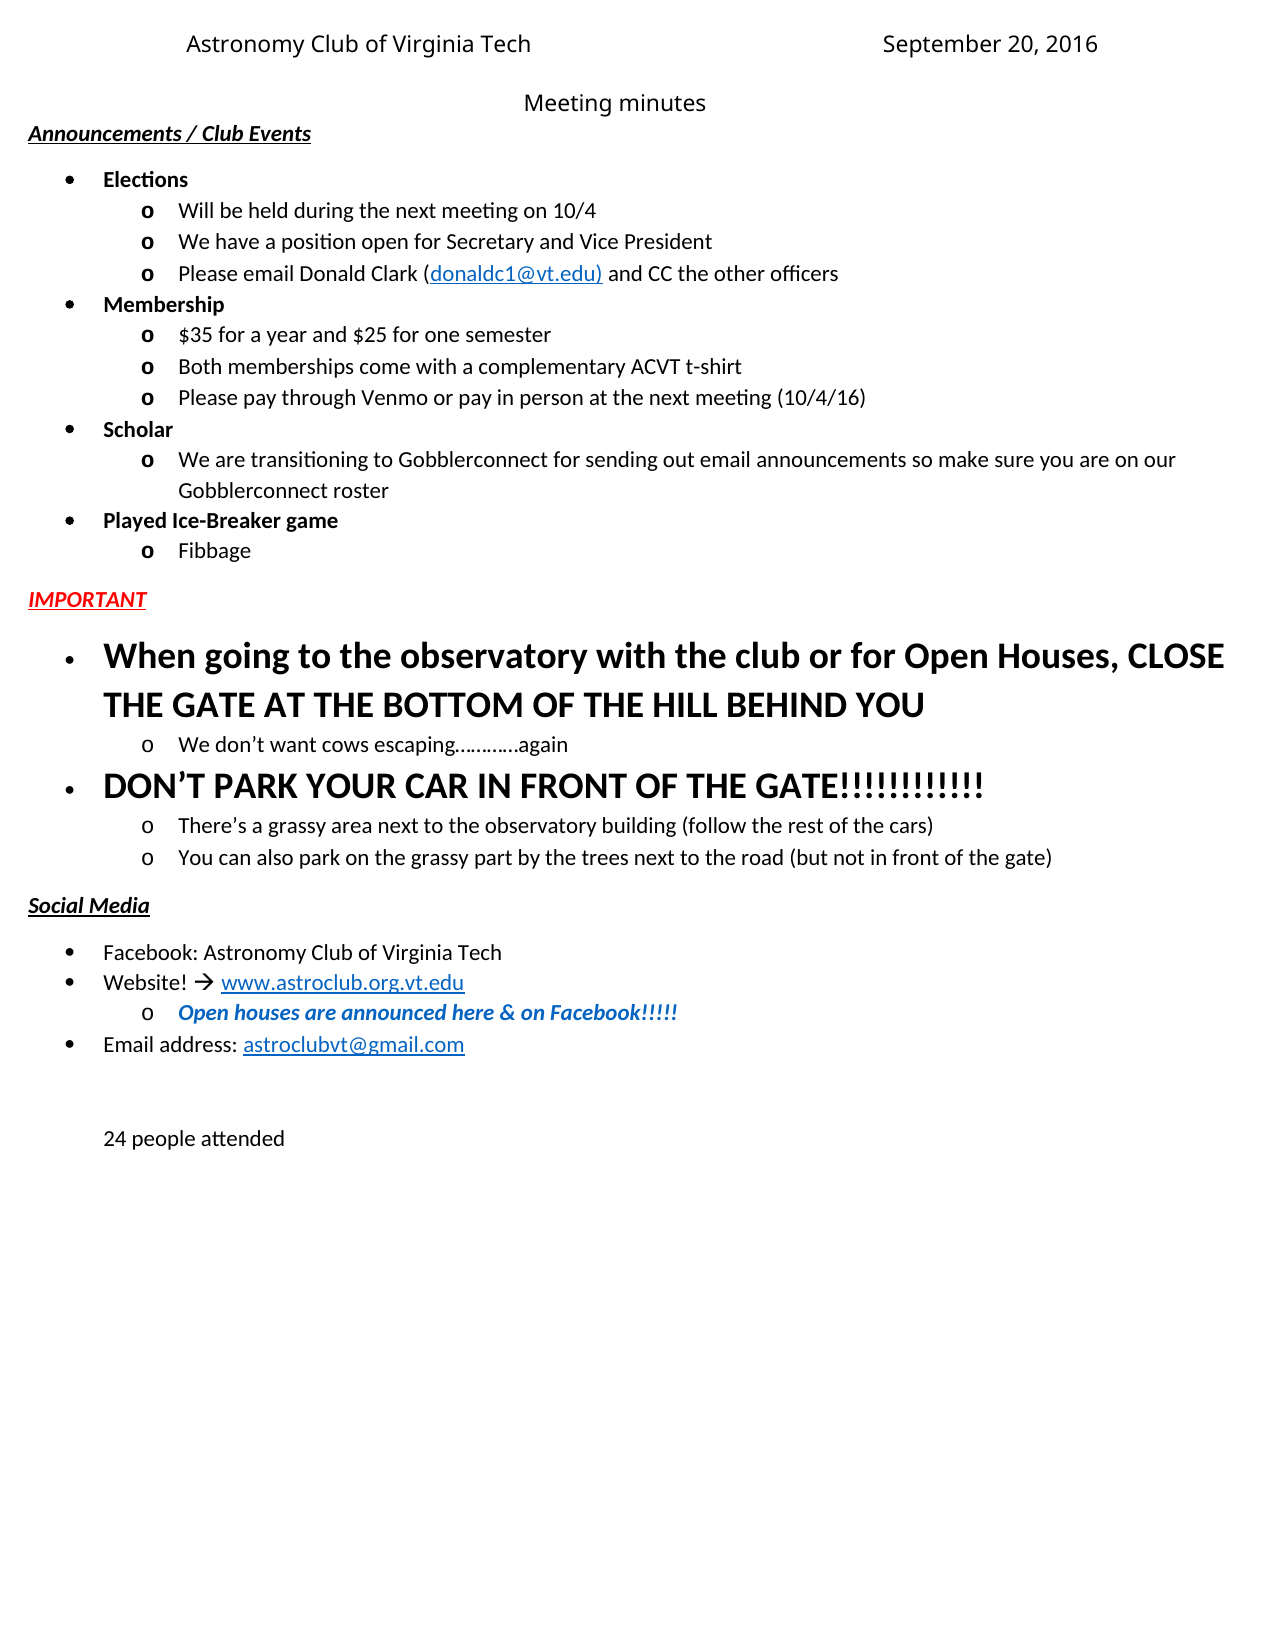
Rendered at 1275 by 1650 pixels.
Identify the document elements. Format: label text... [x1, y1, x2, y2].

list Fibbage [141, 537, 1256, 566]
list Facebook: Astronomy Club of Virginia Tech [66, 938, 1256, 966]
list Scholar [66, 415, 1256, 443]
list Membership [66, 290, 1256, 318]
list We have a position open for Secretary and Vice President [141, 227, 1256, 256]
list DON’T PARK YOUR CAR IN FRONT OF THE GATE!!!!!!!!!!!! [66, 762, 1256, 808]
list We are transitioning to Gobblerconnect for sending out email announcements so make sure you are on our Gobblerconnect roster [141, 445, 1256, 504]
list Open houses are announced here & on Facebook!!!!! [141, 998, 1256, 1028]
list There’s a grassy area next to the observatory building (follow the rest of the cars) [141, 812, 1256, 841]
list Email address: astroclubvt@gmail.com [66, 1030, 1256, 1058]
list When going to the observatory with the club or for Open Houses, CLOSE THE GATE AT THE BOTTOM OF THE HILL BEHIND YOU [66, 632, 1256, 727]
list Will be held during the next meeting on 10/4 [141, 196, 1256, 225]
list Please email Donald Clark (donaldc1@vt.edu) and CC the other officers [141, 259, 1256, 288]
list Website! www.astroclub.org.vt.edu [66, 968, 1256, 996]
list Both memberships come with a complementary ACVT t-shirt [141, 352, 1256, 381]
list You can also park on the grassy part by the trees next to the road (but not in front of the gate) [141, 843, 1256, 872]
text Announcements / Club Events [28, 119, 1256, 147]
list 24 people attended [103, 1124, 1256, 1152]
list We don’t want cows escaping…………again [141, 731, 1256, 760]
list $35 for a year and $25 for one semester [141, 320, 1256, 349]
text Social Media [28, 891, 1256, 919]
text IMPORTANT [28, 585, 1256, 613]
list Played Ice-Breaker game [66, 506, 1256, 534]
list Please pay through Venmo or pay in person at the next meeting (10/4/16) [141, 383, 1256, 412]
list Elections [66, 166, 1256, 193]
